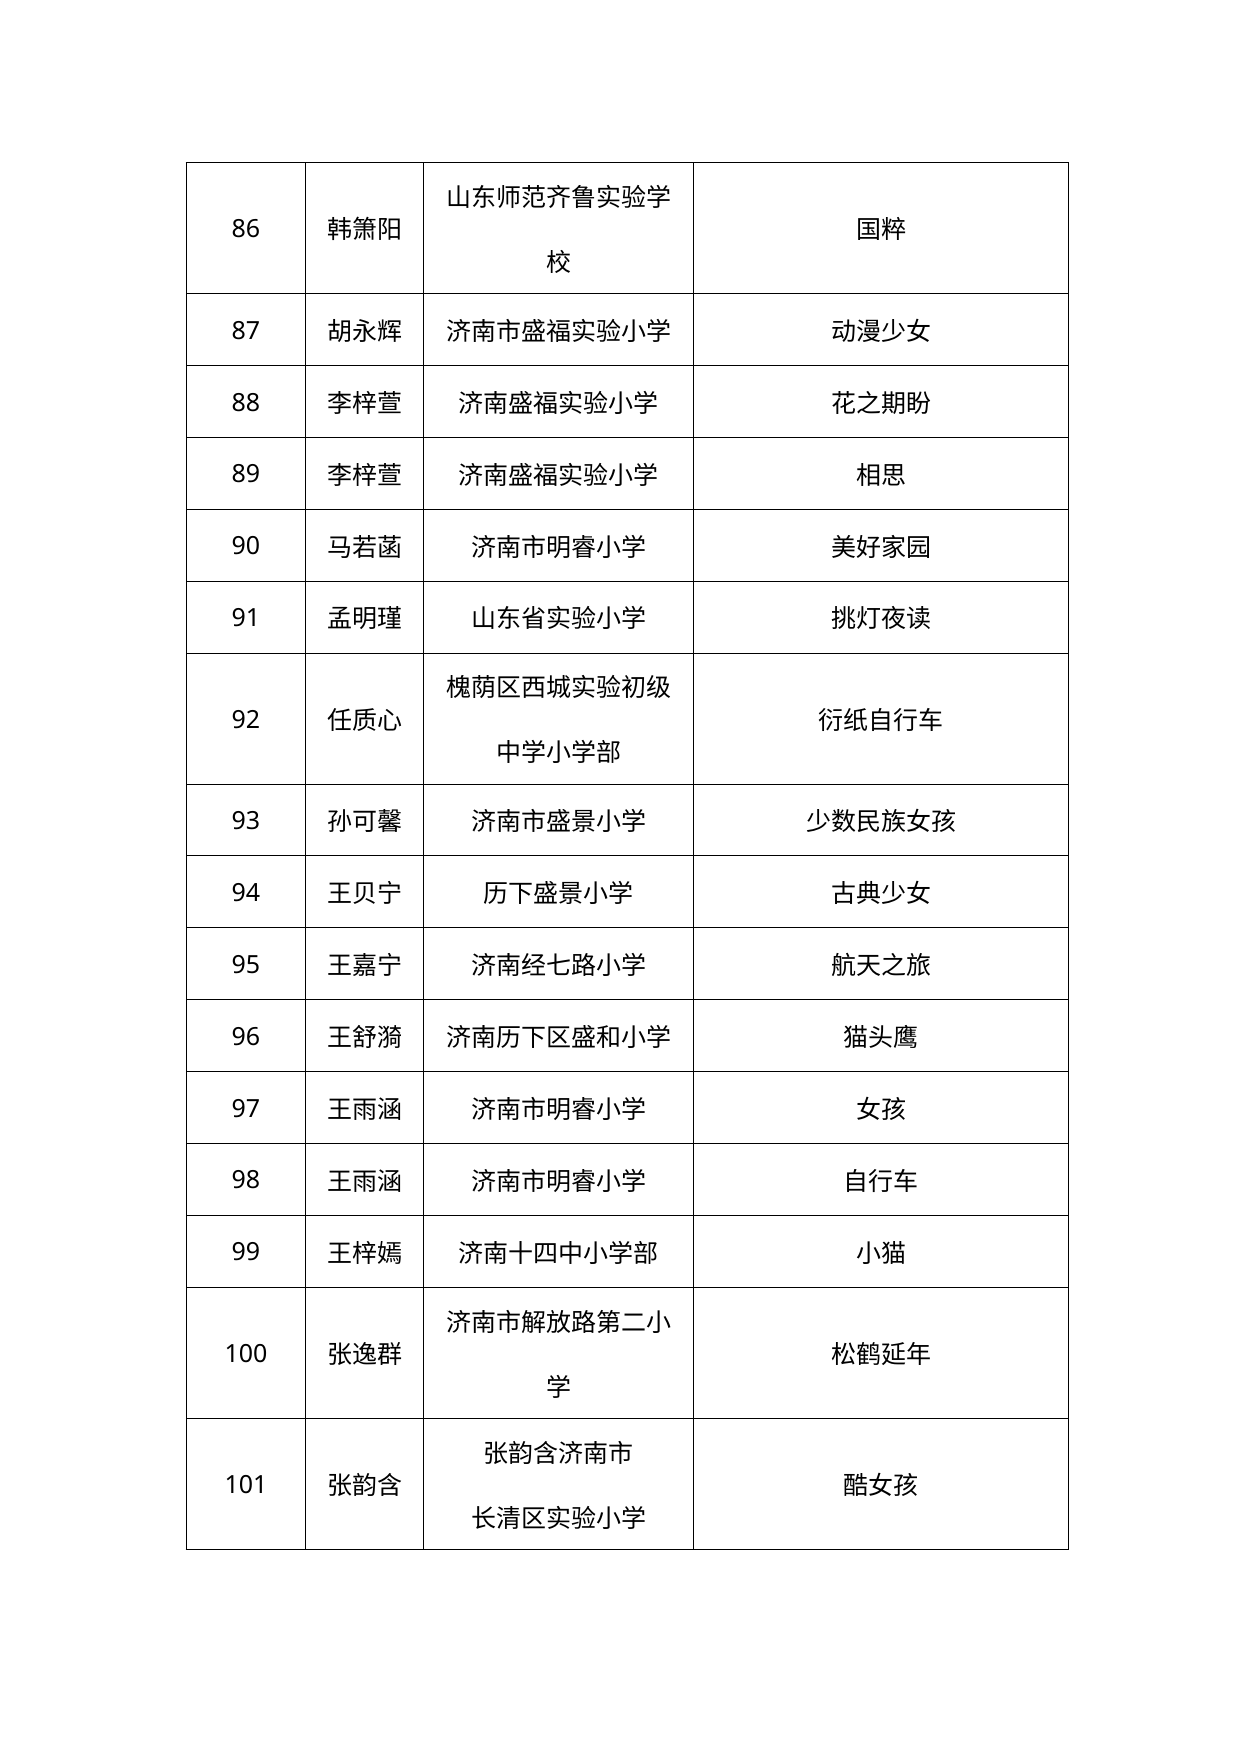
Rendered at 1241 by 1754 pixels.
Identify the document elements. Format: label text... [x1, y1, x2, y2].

table_cell 花之期盼 [694, 366, 1068, 437]
table_cell 王雨涵 [306, 1072, 423, 1143]
table_cell 济南市明睿小学 [424, 1144, 693, 1215]
table_cell 济南盛福实验小学 [424, 366, 693, 437]
table_cell 李梓萱 [306, 438, 423, 509]
table_cell 王舒漪 [306, 1000, 423, 1071]
table_cell 槐荫区西城实验初级中学小学部 [424, 654, 693, 783]
table_cell 86 [187, 163, 305, 293]
table_cell 张韵含 [306, 1419, 423, 1549]
table_cell 济南市盛福实验小学 [424, 294, 693, 365]
table_cell 济南经七路小学 [424, 928, 693, 999]
table_cell 古典少女 [694, 856, 1068, 927]
table_cell 王嘉宁 [306, 928, 423, 999]
table_cell 王梓嫣 [306, 1216, 423, 1287]
table_cell 任质心 [306, 654, 423, 783]
table_cell 小猫 [694, 1216, 1068, 1287]
table_cell 101 [187, 1419, 305, 1549]
table_cell 衍纸自行车 [694, 654, 1068, 783]
table_cell 胡永辉 [306, 294, 423, 365]
table_cell 马若菡 [306, 510, 423, 581]
table_cell 孙可馨 [306, 785, 423, 855]
table_cell 王雨涵 [306, 1144, 423, 1215]
table_cell 酷女孩 [694, 1419, 1068, 1549]
table_cell 孟明瑾 [306, 582, 423, 652]
table_cell 山东省实验小学 [424, 582, 693, 652]
table_cell 山东师范齐鲁实验学校 [424, 163, 693, 293]
table_cell 100 [187, 1288, 305, 1418]
table_cell 济南十四中小学部 [424, 1216, 693, 1287]
table_cell 济南盛福实验小学 [424, 438, 693, 509]
table_cell 猫头鹰 [694, 1000, 1068, 1071]
table_cell 少数民族女孩 [694, 785, 1068, 855]
table_cell 挑灯夜读 [694, 582, 1068, 652]
table_cell 航天之旅 [694, 928, 1068, 999]
table_cell 90 [187, 510, 305, 581]
table_cell 松鹤延年 [694, 1288, 1068, 1418]
table_cell 95 [187, 928, 305, 999]
table_cell 张逸群 [306, 1288, 423, 1418]
table_cell 美好家园 [694, 510, 1068, 581]
table_cell 97 [187, 1072, 305, 1143]
table_cell 济南市明睿小学 [424, 510, 693, 581]
table_cell 91 [187, 582, 305, 652]
table_cell 89 [187, 438, 305, 509]
table_cell 88 [187, 366, 305, 437]
table_cell 济南市盛景小学 [424, 785, 693, 855]
table_cell 国粹 [694, 163, 1068, 293]
table_cell 王贝宁 [306, 856, 423, 927]
table_cell 女孩 [694, 1072, 1068, 1143]
table_cell 92 [187, 654, 305, 783]
table_cell 济南历下区盛和小学 [424, 1000, 693, 1071]
table_cell 93 [187, 785, 305, 855]
table_cell 动漫少女 [694, 294, 1068, 365]
table_cell 历下盛景小学 [424, 856, 693, 927]
table_cell 96 [187, 1000, 305, 1071]
table_cell 87 [187, 294, 305, 365]
table_cell 济南市解放路第二小学 [424, 1288, 693, 1418]
table_cell 济南市明睿小学 [424, 1072, 693, 1143]
table_cell 98 [187, 1144, 305, 1215]
table_cell 韩箫阳 [306, 163, 423, 293]
table_cell 自行车 [694, 1144, 1068, 1215]
table_cell 相思 [694, 438, 1068, 509]
table_cell 99 [187, 1216, 305, 1287]
table_cell 94 [187, 856, 305, 927]
table_cell 张韵含济南市 长清区实验小学 [424, 1419, 693, 1549]
table_cell 李梓萱 [306, 366, 423, 437]
